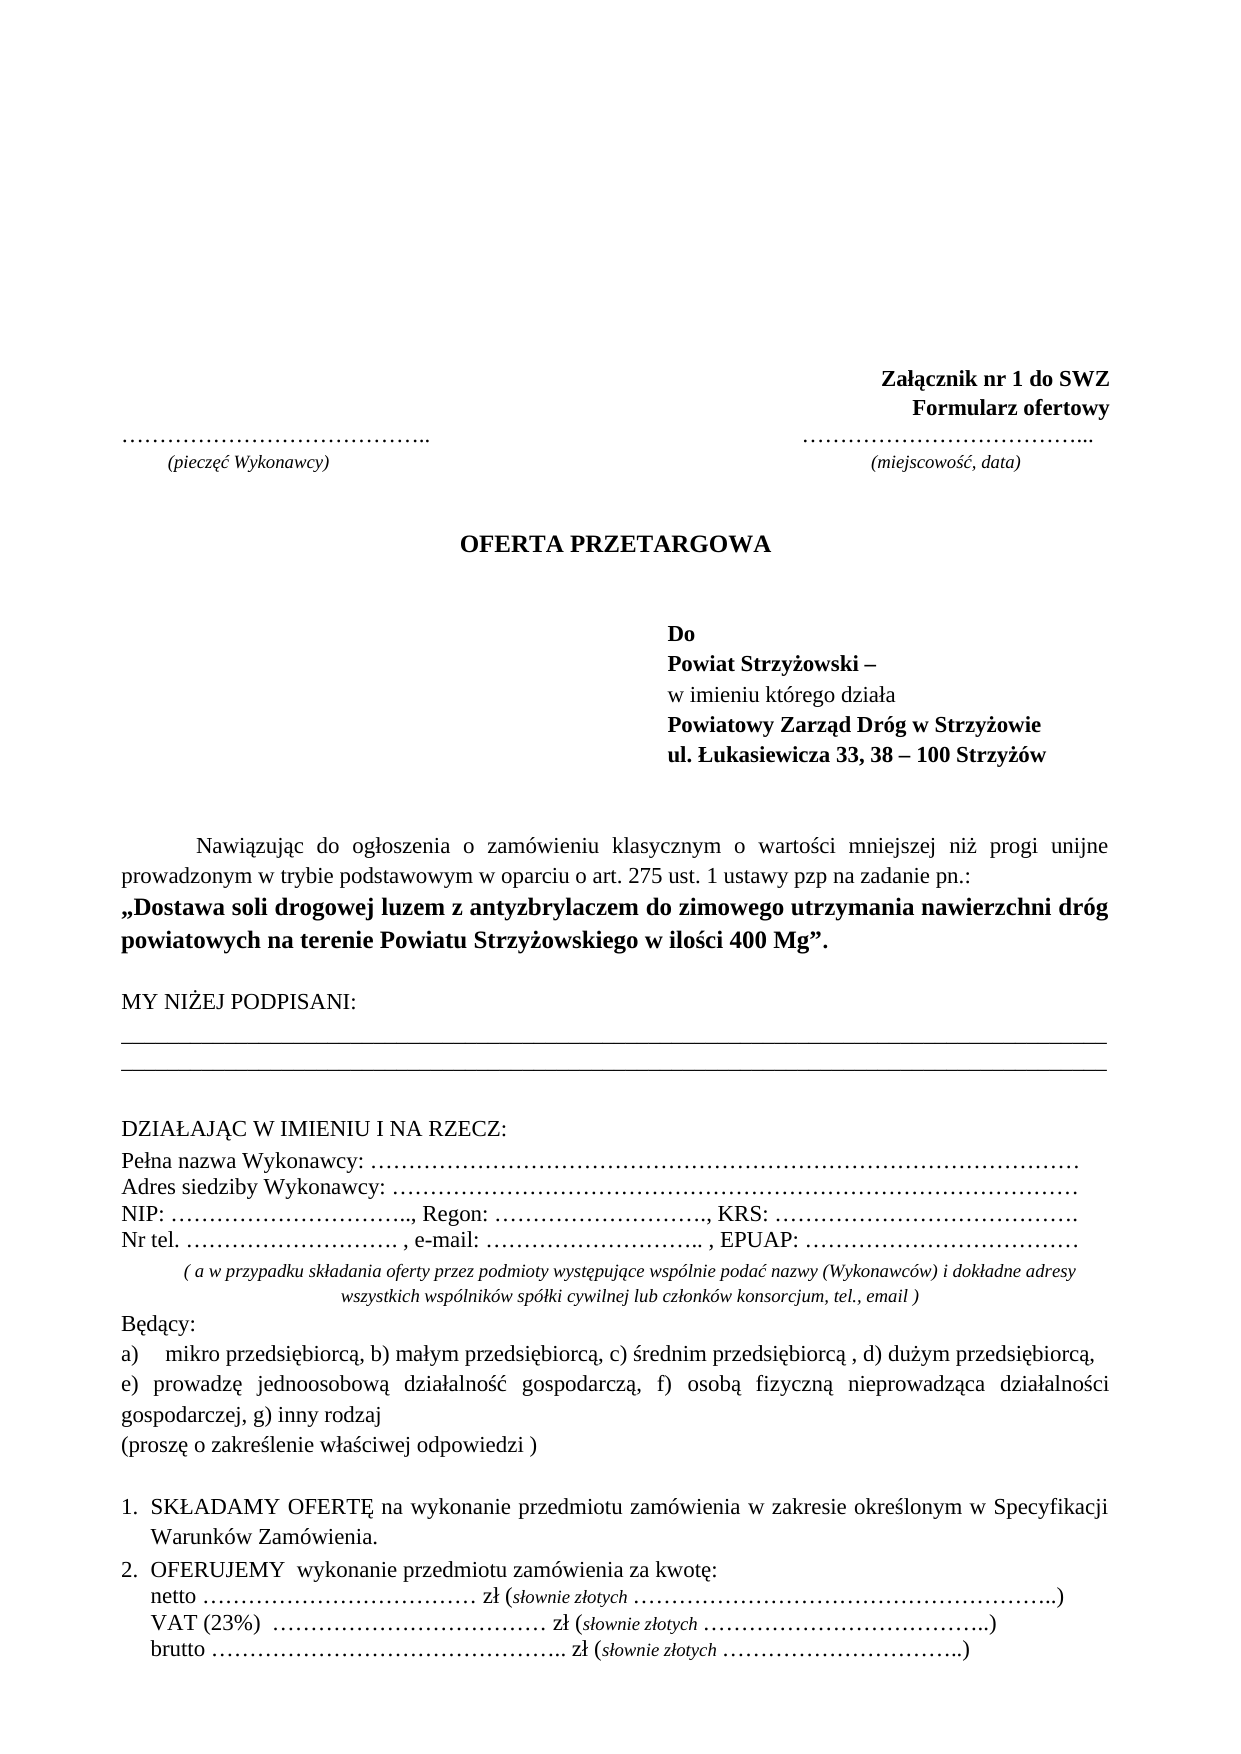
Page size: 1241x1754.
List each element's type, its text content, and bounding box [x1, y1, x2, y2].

text Załącznik nr 1 do SWZ [121, 364, 1110, 392]
text ______________________________________________________________________________________ [121, 1020, 1110, 1047]
list e) prowadzę jednoosobową działalność gospodarczą, f) osobą fizyczną nieprowadząca działalności gospodarczej, g) inny rodzaj [121, 1371, 1110, 1427]
text ( a w przypadku składania oferty przez podmioty występujące wspólnie podać nazwy (Wykonawców) i dokładne adresy wszystkich wspólników spółki cywilnej lub członków konsorcjum, tel., email ) [150, 1260, 1110, 1306]
text Nr tel. ………………………. , e-mail: ……………………….. , EPUAP: ……………………………… [121, 1226, 1110, 1252]
text ………………………………….. ………………………………... [121, 421, 1110, 447]
text „Dostawa soli drogowej luzem z antyzbrylaczem do zimowego utrzymania nawierzchni dróg powiatowych na terenie Powiatu Strzyżowskiego w ilości 400 Mg”. [121, 892, 1110, 954]
text ______________________________________________________________________________________ [121, 1047, 1110, 1073]
text ul. Łukasiewicza 33, 38 – 100 Strzyżów [667, 741, 1110, 767]
text w imieniu którego działa [667, 681, 1110, 707]
text NIP: ………………………….., Regon: ………………………., KRS: …………………………………. [121, 1200, 1110, 1226]
text OFERTA PRZETARGOWA [121, 529, 1110, 558]
text DZIAŁAJĄC W IMIENIU I NA RZECZ: [121, 1115, 1110, 1141]
text brutto ……………………………………….. zł (słownie złotych …………………………..) [150, 1635, 1110, 1661]
text Powiatowy Zarząd Dróg w Strzyżowie [667, 711, 1110, 737]
text Nawiązując do ogłoszenia o zamówieniu klasycznym o wartości mniejszej niż progi unijne prowadzonym w trybie podstawowym w oparciu o art. 275 ust. 1 ustawy pzp na zadanie pn.: [121, 832, 1110, 888]
text Będący: [121, 1310, 1110, 1336]
text Pełna nazwa Wykonawcy: ………………………………………………………………………………… [121, 1147, 1110, 1173]
text Do [667, 620, 1110, 647]
text (pieczęć Wykonawcy) (miejscowość, data) [121, 451, 1110, 497]
text Adres siedziby Wykonawcy: ……………………………………………………………………………… [121, 1173, 1110, 1200]
list SKŁADAMY OFERTĘ na wykonanie przedmiotu zamówienia w zakresie określonym w Specyfikacji Warunków Zamówienia. [121, 1493, 1110, 1550]
list (proszę o zakreślenie właściwej odpowiedzi ) [121, 1431, 1110, 1457]
text MY NIŻEJ PODPISANI: [121, 988, 1110, 1014]
text Powiat Strzyżowski – [667, 650, 1110, 677]
text Formularz ofertowy [121, 392, 1110, 421]
list OFERUJEMY wykonanie przedmiotu zamówienia za kwotę: [121, 1556, 1110, 1582]
text netto ……………………………… zł (słownie złotych ………………………………………………..) [150, 1582, 1110, 1609]
text VAT (23%) ……………………………… zł (słownie złotych ………………………………..) [150, 1609, 1110, 1635]
list mikro przedsiębiorcą, b) małym przedsiębiorcą, c) średnim przedsiębiorcą , d) dużym przedsiębiorcą, [121, 1340, 1110, 1367]
